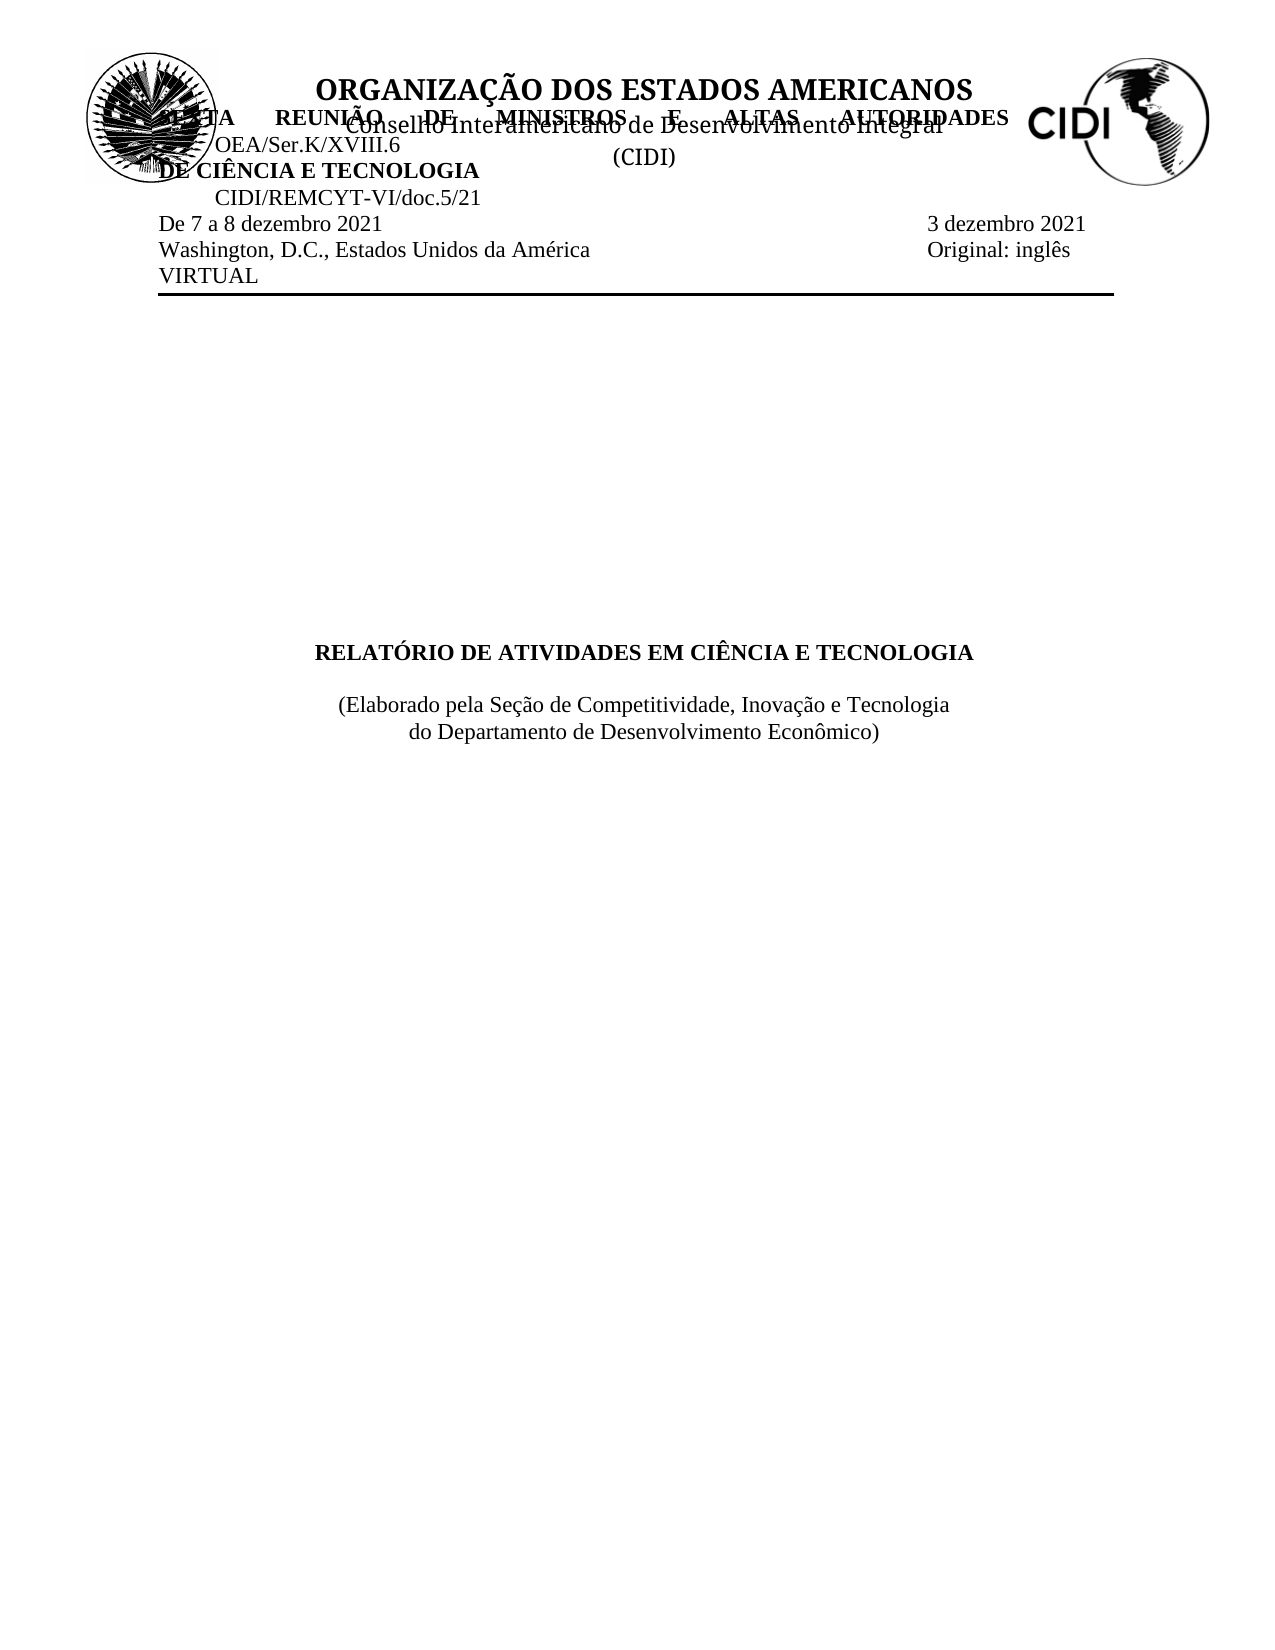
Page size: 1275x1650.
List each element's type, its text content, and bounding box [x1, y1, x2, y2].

text RELATÓRIO DE ATIVIDADES EM CIÊNCIA E TECNOLOGIA [177, 639, 1111, 665]
text SEXTA REUNIÃO DE MINISTROS E ALTAS AUTORIDADES OEA/Ser.K/XVIII.6 [158, 104, 1143, 157]
text DE CIÊNCIA E TECNOLOGIA CIDI/REMCYT-VI/doc.5/21 [158, 157, 1227, 210]
picture [1028, 58, 1210, 157]
text VIRTUAL [158, 263, 1114, 293]
text De 7 a 8 dezembro 2021 3 dezembro 2021 [158, 210, 1227, 236]
text (Elaborado pela Seção de Competitividade, Inovação e Tecnologia [177, 692, 1111, 718]
picture [84, 50, 220, 186]
text Washington, D.C., Estados Unidos da América Original: inglês [158, 236, 1111, 263]
text do Departamento de Desenvolvimento Econômico) [177, 718, 1111, 744]
